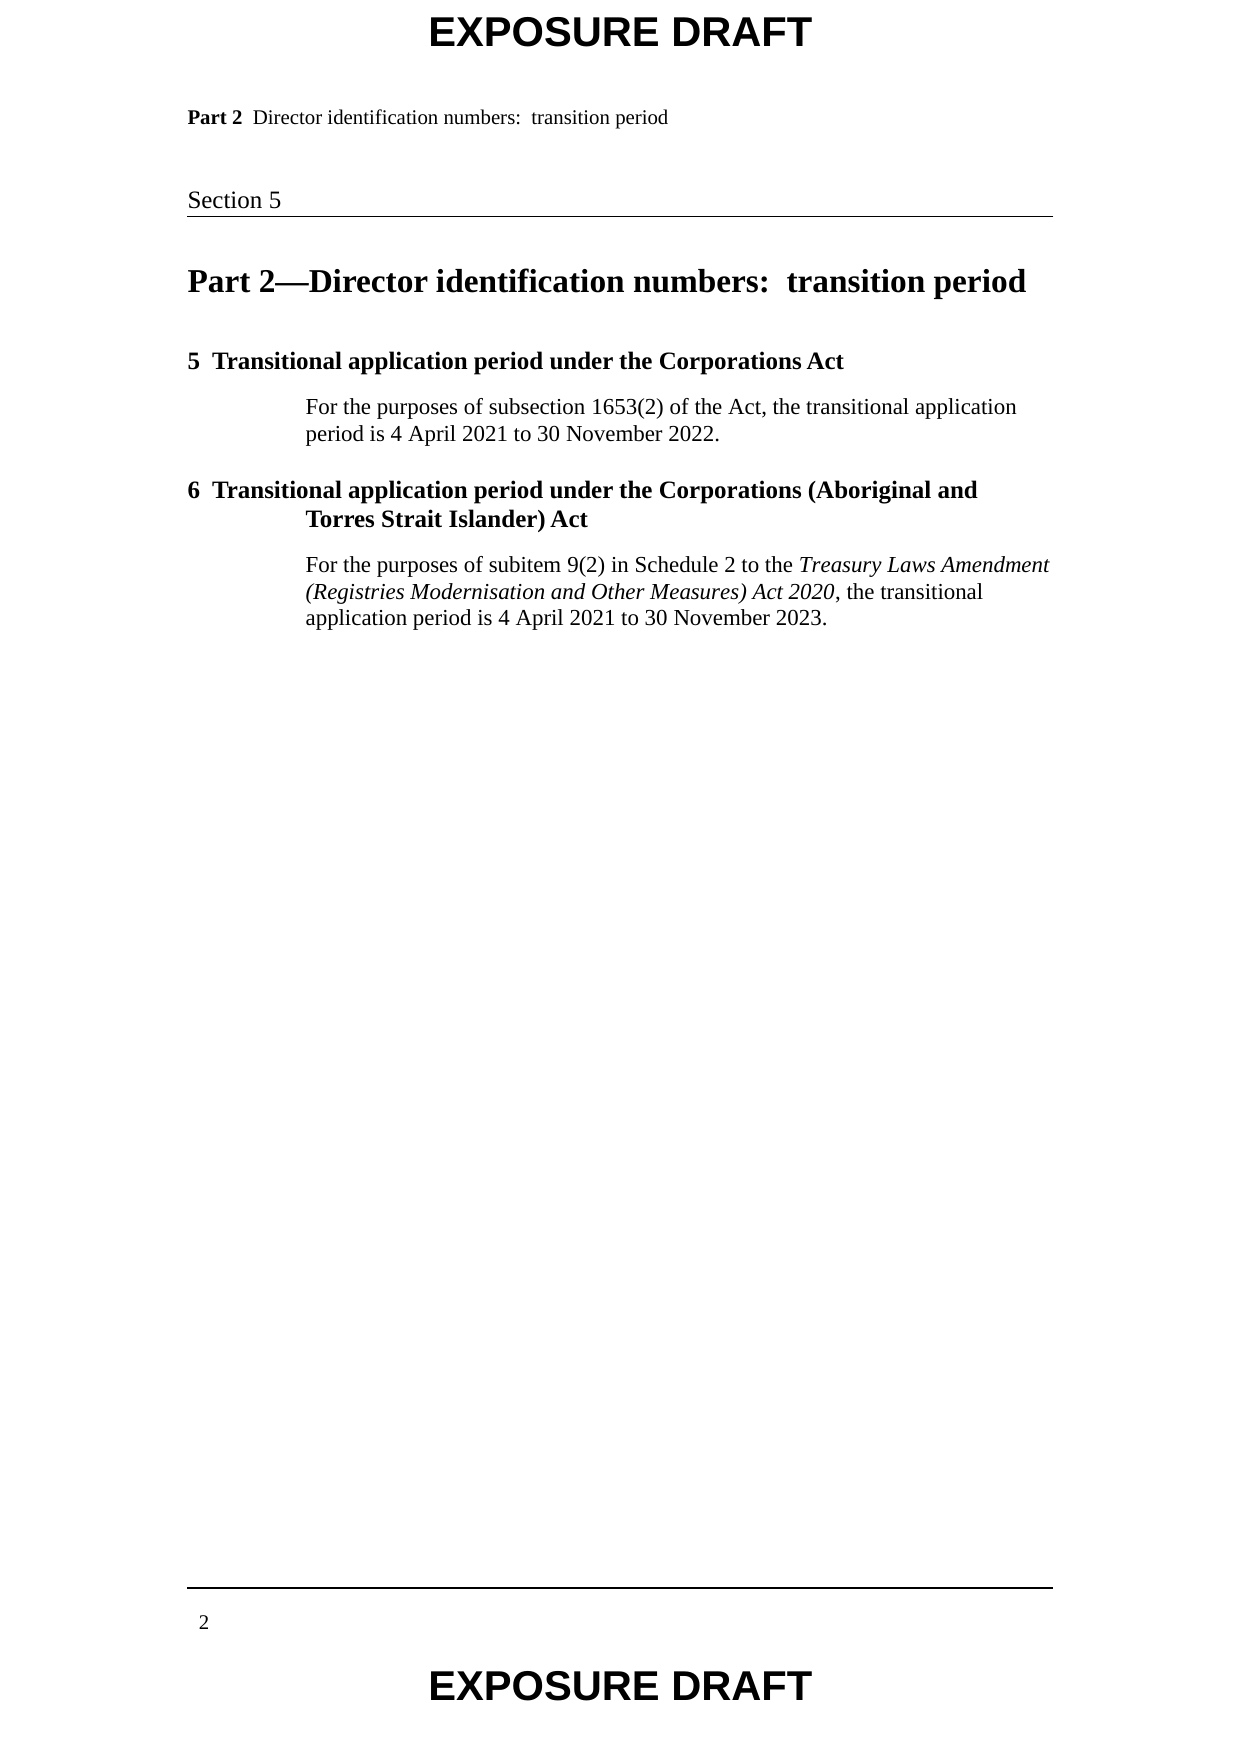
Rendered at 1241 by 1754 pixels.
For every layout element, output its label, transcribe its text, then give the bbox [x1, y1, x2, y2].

text Part 2—Director identification numbers: transition period [187, 262, 1053, 300]
text 6 Transitional application period under the Corporations (Aboriginal and Torres Strait Islander) Act [187, 475, 1053, 533]
text 5 Transitional application period under the Corporations Act [187, 346, 1053, 375]
text For the purposes of subsection 1653(2) of the Act, the transitional application period is 4 April 2021 to 30 November 2022. [187, 393, 1053, 446]
text For the purposes of subitem 9(2) in Schedule 2 to the Treasury Laws Amendment (Registries Modernisation and Other Measures) Act 2020, the transitional application period is 4 April 2021 to 30 November 2023. [187, 552, 1053, 631]
